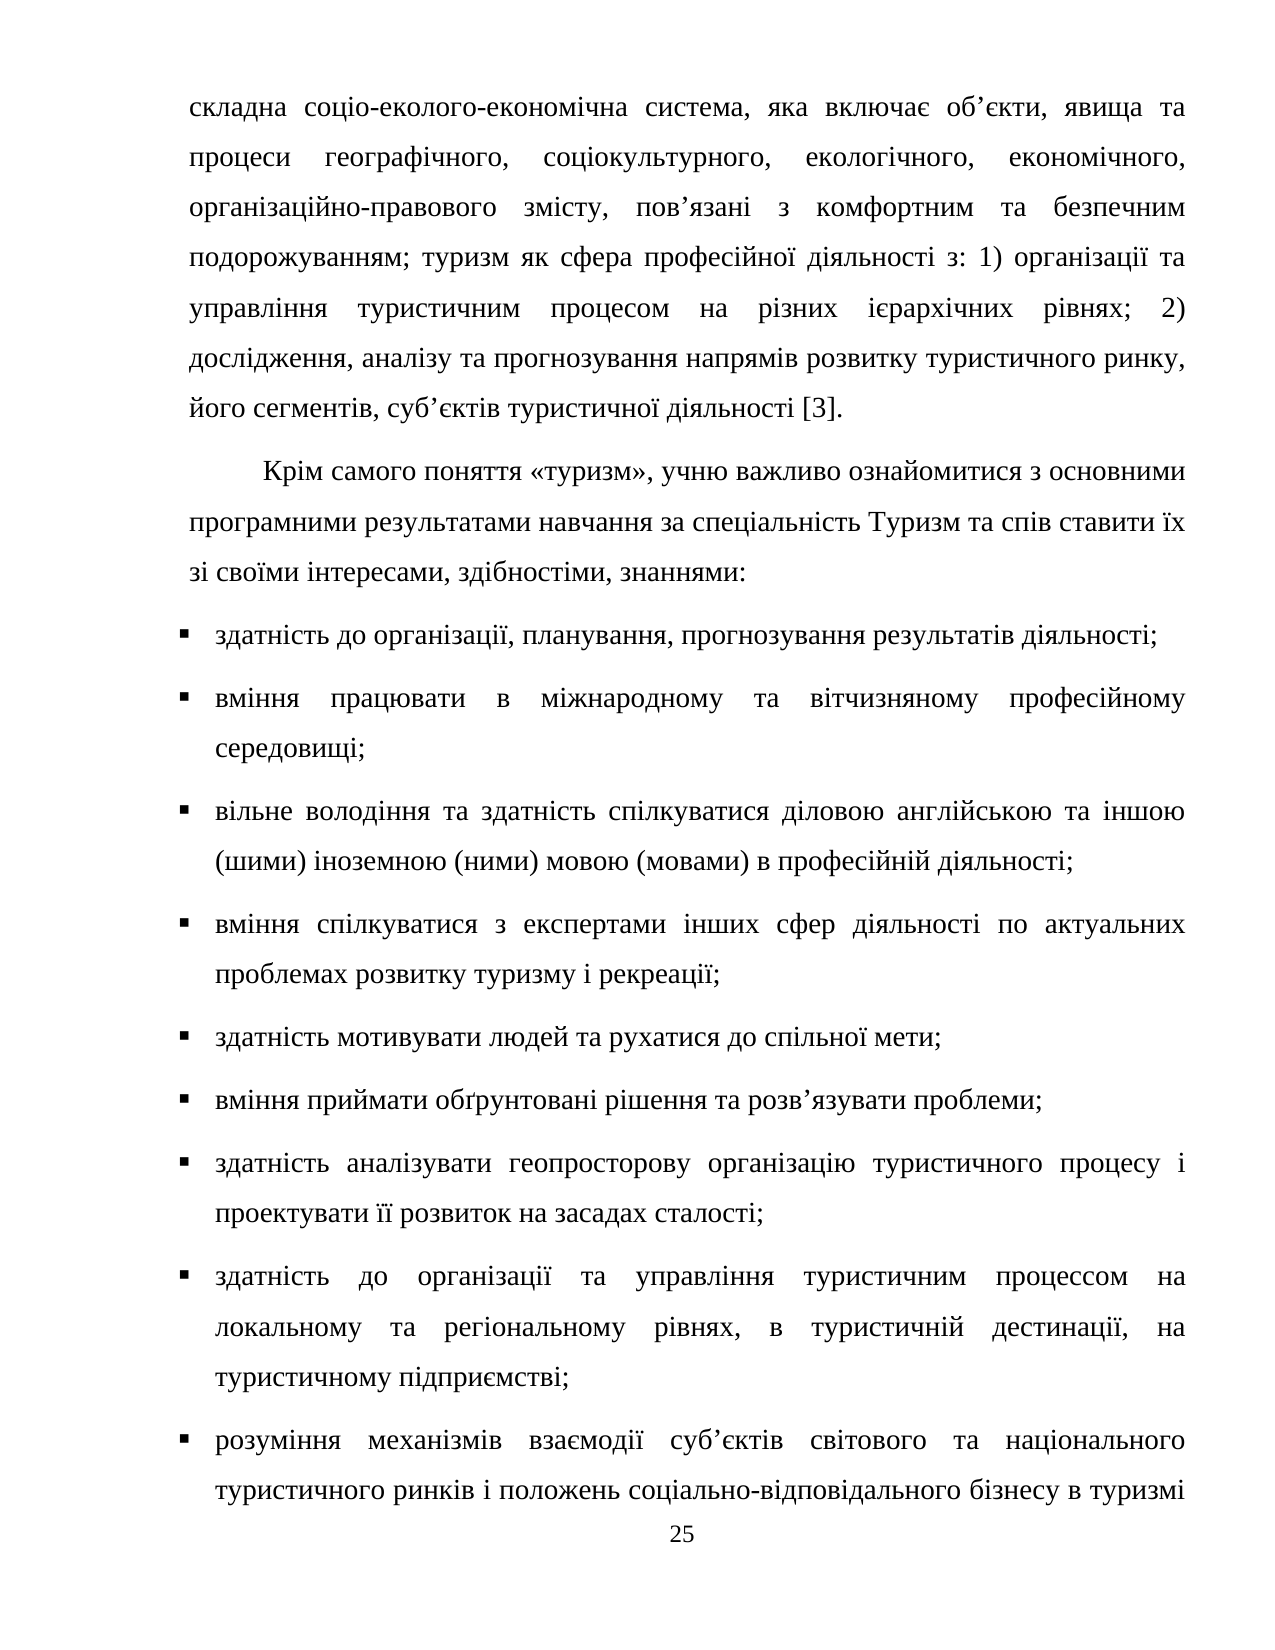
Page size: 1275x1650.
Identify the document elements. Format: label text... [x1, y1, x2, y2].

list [177, 1422, 1186, 1506]
list вільне володіння та здатність спілкуватися діловою англійською та іншою (шими) іноземною (ними) мовою (мовами) в професійній діяльності; [177, 793, 1186, 877]
list здатність до організації, планування, прогнозування результатів діяльності; [177, 617, 1186, 650]
text Крім самого поняття «туризм», учню важливо ознайомитися з основними програмними результатами навчання за спеціальність Туризм та спів ставити їх зі своїми інтересами, здібностіми, знаннями: [189, 453, 1186, 587]
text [189, 89, 1186, 424]
list здатність до організації та управління туристичним процессом на локальному та регіональному рівнях, в туристичній дестинації, на туристичному підприємстві; [177, 1258, 1186, 1393]
list вміння працювати в міжнародному та вітчизняному професійному середовищі; [177, 680, 1186, 764]
list здатність аналізувати геопросторову організацію туристичного процесу і проектувати її розвиток на засадах сталості; [177, 1145, 1186, 1229]
list здатність мотивувати людей та рухатися до спільної мети; [177, 1019, 1186, 1053]
list вміння приймати обґрунтовані рішення та розв’язувати проблеми; [177, 1082, 1186, 1116]
list вміння спілкуватися з експертами інших сфер діяльності по актуальних проблемах розвитку туризму і рекреації; [177, 906, 1186, 990]
